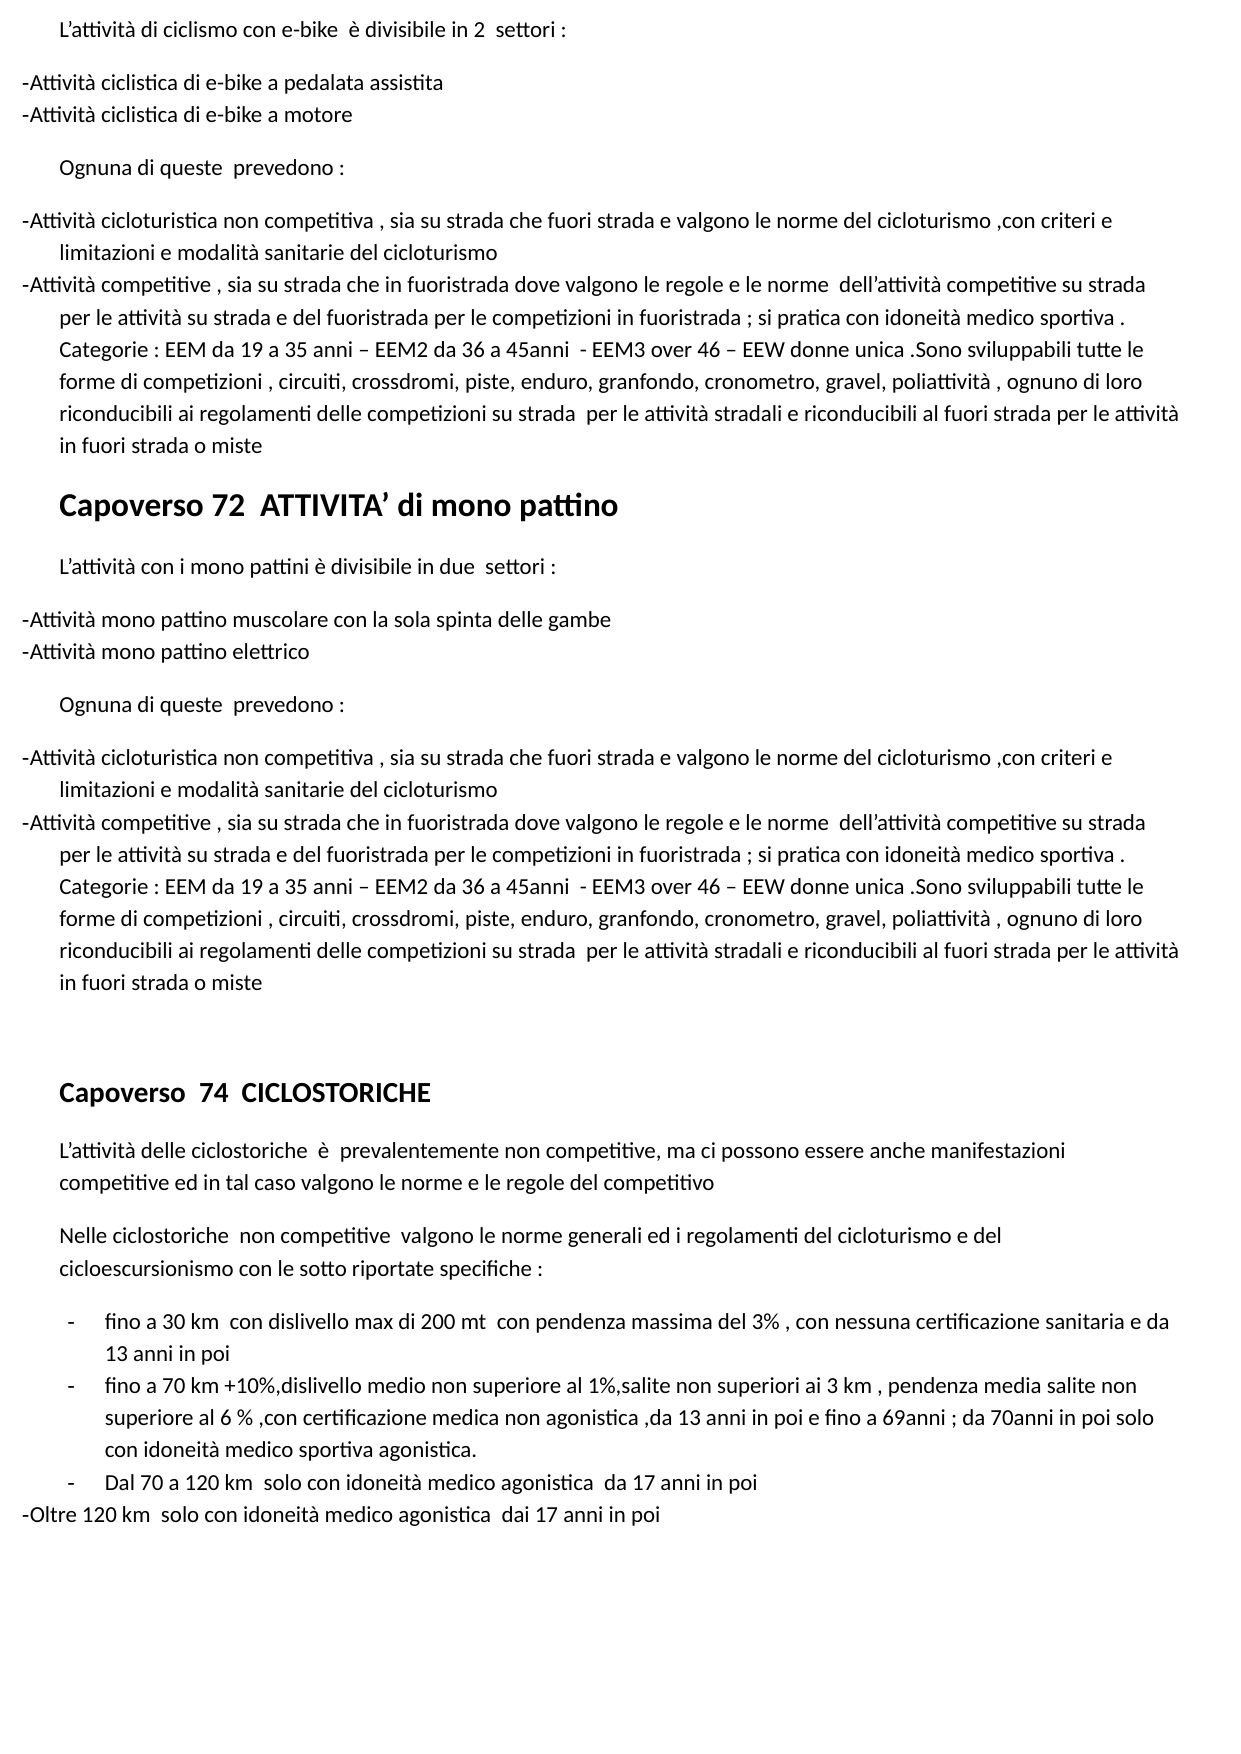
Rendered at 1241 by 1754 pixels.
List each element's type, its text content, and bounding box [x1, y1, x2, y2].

list Attività ciclistica di e-bike a motore [22, 100, 1181, 128]
list Attività competitive , sia su strada che in fuoristrada dove valgono le regole e le norme dell’attività competitive su strada per le attività su strada e del fuoristrada per le competizioni in fuoristrada ; si pratica con idoneità medico sportiva . Categorie : EEM da 19 a 35 anni – EEM2 da 36 a 45anni - EEM3 over 46 – EEW donne unica .Sono sviluppabili tutte le forme di competizioni , circuiti, crossdromi, piste, enduro, granfondo, cronometro, gravel, poliattività , ognuno di loro riconducibili ai regolamenti delle competizioni su strada per le attività stradali e riconducibili al fuori strada per le attività in fuori strada o miste [22, 808, 1181, 997]
list fino a 70 km +10%,dislivello medio non superiore al 1%,salite non superiori ai 3 km , pendenza media salite non superiore al 6 % ,con certificazione medica non agonistica ,da 13 anni in poi e fino a 69anni ; da 70anni in poi solo con idoneità medico sportiva agonistica. [67, 1371, 1181, 1463]
list Attività competitive , sia su strada che in fuoristrada dove valgono le regole e le norme dell’attività competitive su strada per le attività su strada e del fuoristrada per le competizioni in fuoristrada ; si pratica con idoneità medico sportiva . Categorie : EEM da 19 a 35 anni – EEM2 da 36 a 45anni - EEM3 over 46 – EEW donne unica .Sono sviluppabili tutte le forme di competizioni , circuiti, crossdromi, piste, enduro, granfondo, cronometro, gravel, poliattività , ognuno di loro riconducibili ai regolamenti delle competizioni su strada per le attività stradali e riconducibili al fuori strada per le attività in fuori strada o miste [22, 270, 1181, 459]
list Attività mono pattino muscolare con la sola spinta delle gambe [22, 605, 1181, 633]
list Attività ciclistica di e-bike a pedalata assistita [22, 68, 1181, 96]
text L’attività di ciclismo con e-bike è divisibile in 2 settori : [59, 15, 1181, 43]
list Attività mono pattino elettrico [22, 637, 1181, 665]
text Ognuna di queste prevedono : [59, 153, 1181, 181]
list Oltre 120 km solo con idoneità medico agonistica dai 17 anni in poi [22, 1500, 1181, 1528]
list Dal 70 a 120 km solo con idoneità medico agonistica da 17 anni in poi [67, 1468, 1181, 1496]
text Capoverso 72 ATTIVITA’ di mono pattino [59, 484, 1181, 525]
list Attività cicloturistica non competitiva , sia su strada che fuori strada e valgono le norme del cicloturismo ,con criteri e limitazioni e modalità sanitarie del cicloturismo [22, 206, 1181, 266]
text L’attività delle ciclostoriche è prevalentemente non competitive, ma ci possono essere anche manifestazioni competitive ed in tal caso valgono le norme e le regole del competitivo [59, 1136, 1181, 1197]
list fino a 30 km con dislivello max di 200 mt con pendenza massima del 3% , con nessuna certificazione sanitaria e da 13 anni in poi [67, 1307, 1181, 1367]
text Nelle ciclostoriche non competitive valgono le norme generali ed i regolamenti del cicloturismo e del cicloescursionismo con le sotto riportate specifiche : [59, 1222, 1181, 1282]
text L’attività con i mono pattini è divisibile in due settori : [59, 552, 1181, 580]
list Attività cicloturistica non competitiva , sia su strada che fuori strada e valgono le norme del cicloturismo ,con criteri e limitazioni e modalità sanitarie del cicloturismo [22, 743, 1181, 803]
text Capoverso 74 CICLOSTORICHE [59, 1074, 1181, 1110]
text Ognuna di queste prevedono : [59, 690, 1181, 718]
